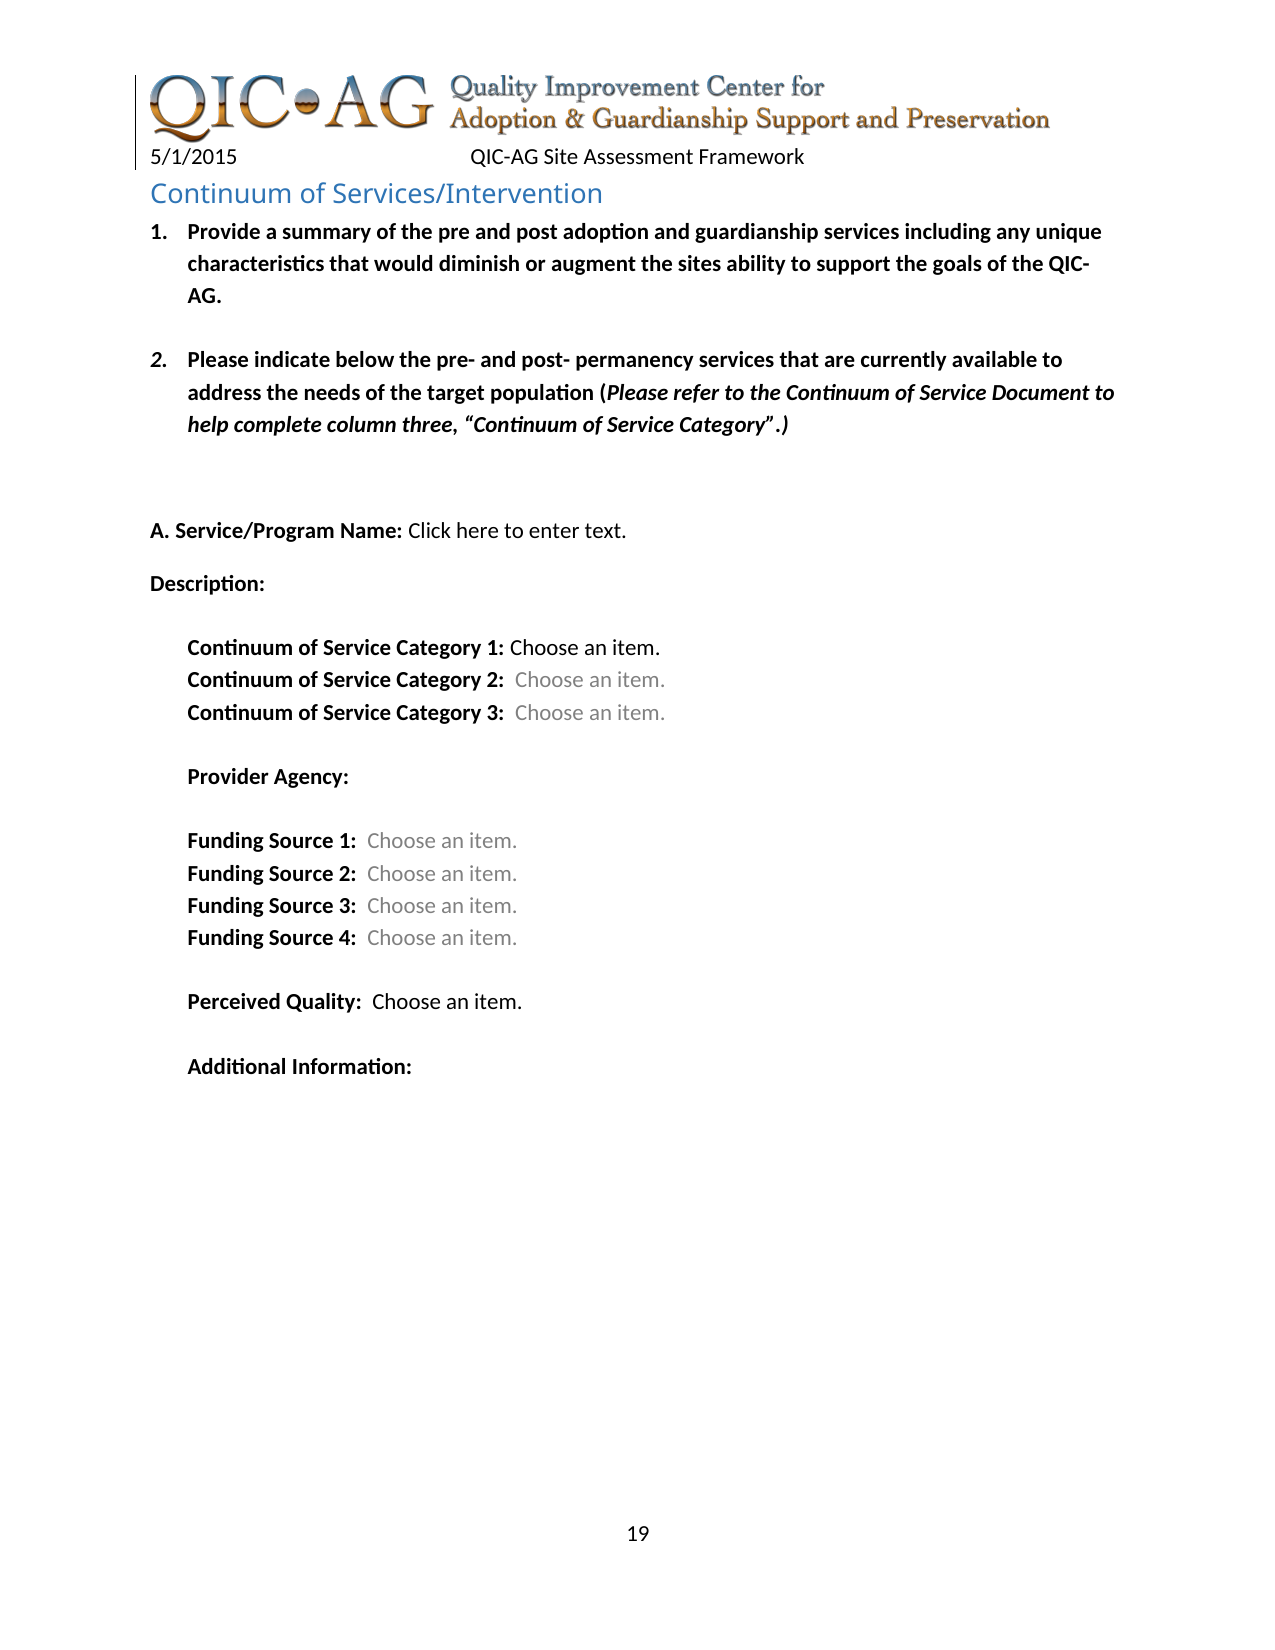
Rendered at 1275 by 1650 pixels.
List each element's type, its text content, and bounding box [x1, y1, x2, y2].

list Provider Agency: [187, 762, 1125, 790]
list Continuum of Service Category 1: [187, 633, 1125, 661]
list Funding Source 4: [187, 923, 1125, 951]
list Funding Source 1: [187, 827, 1125, 854]
list Please indicate below the pre- and post- permanency services that are currently available to address the needs of the target population (Please refer to the Continuum of Service Document to help complete column three, “Continuum of Service Category”.) [150, 346, 1125, 438]
text A. Service/Program Name: [150, 516, 1125, 544]
list Additional Information: [187, 1052, 1125, 1080]
list Provide a summary of the pre and post adoption and guardianship services including any unique characteristics that would diminish or augment the sites ability to support the goals of the QIC-AG. [150, 217, 1125, 309]
list Funding Source 2: [187, 859, 1125, 887]
list Description: [150, 569, 1125, 597]
list Continuum of Service Category 2: [187, 666, 1125, 694]
list Funding Source 3: [187, 891, 1125, 919]
list Perceived Quality: [187, 987, 1125, 1016]
picture [150, 75, 1050, 143]
list Continuum of Service Category 3: [187, 698, 1125, 726]
subtitle Continuum of Services/Intervention [150, 174, 1125, 211]
